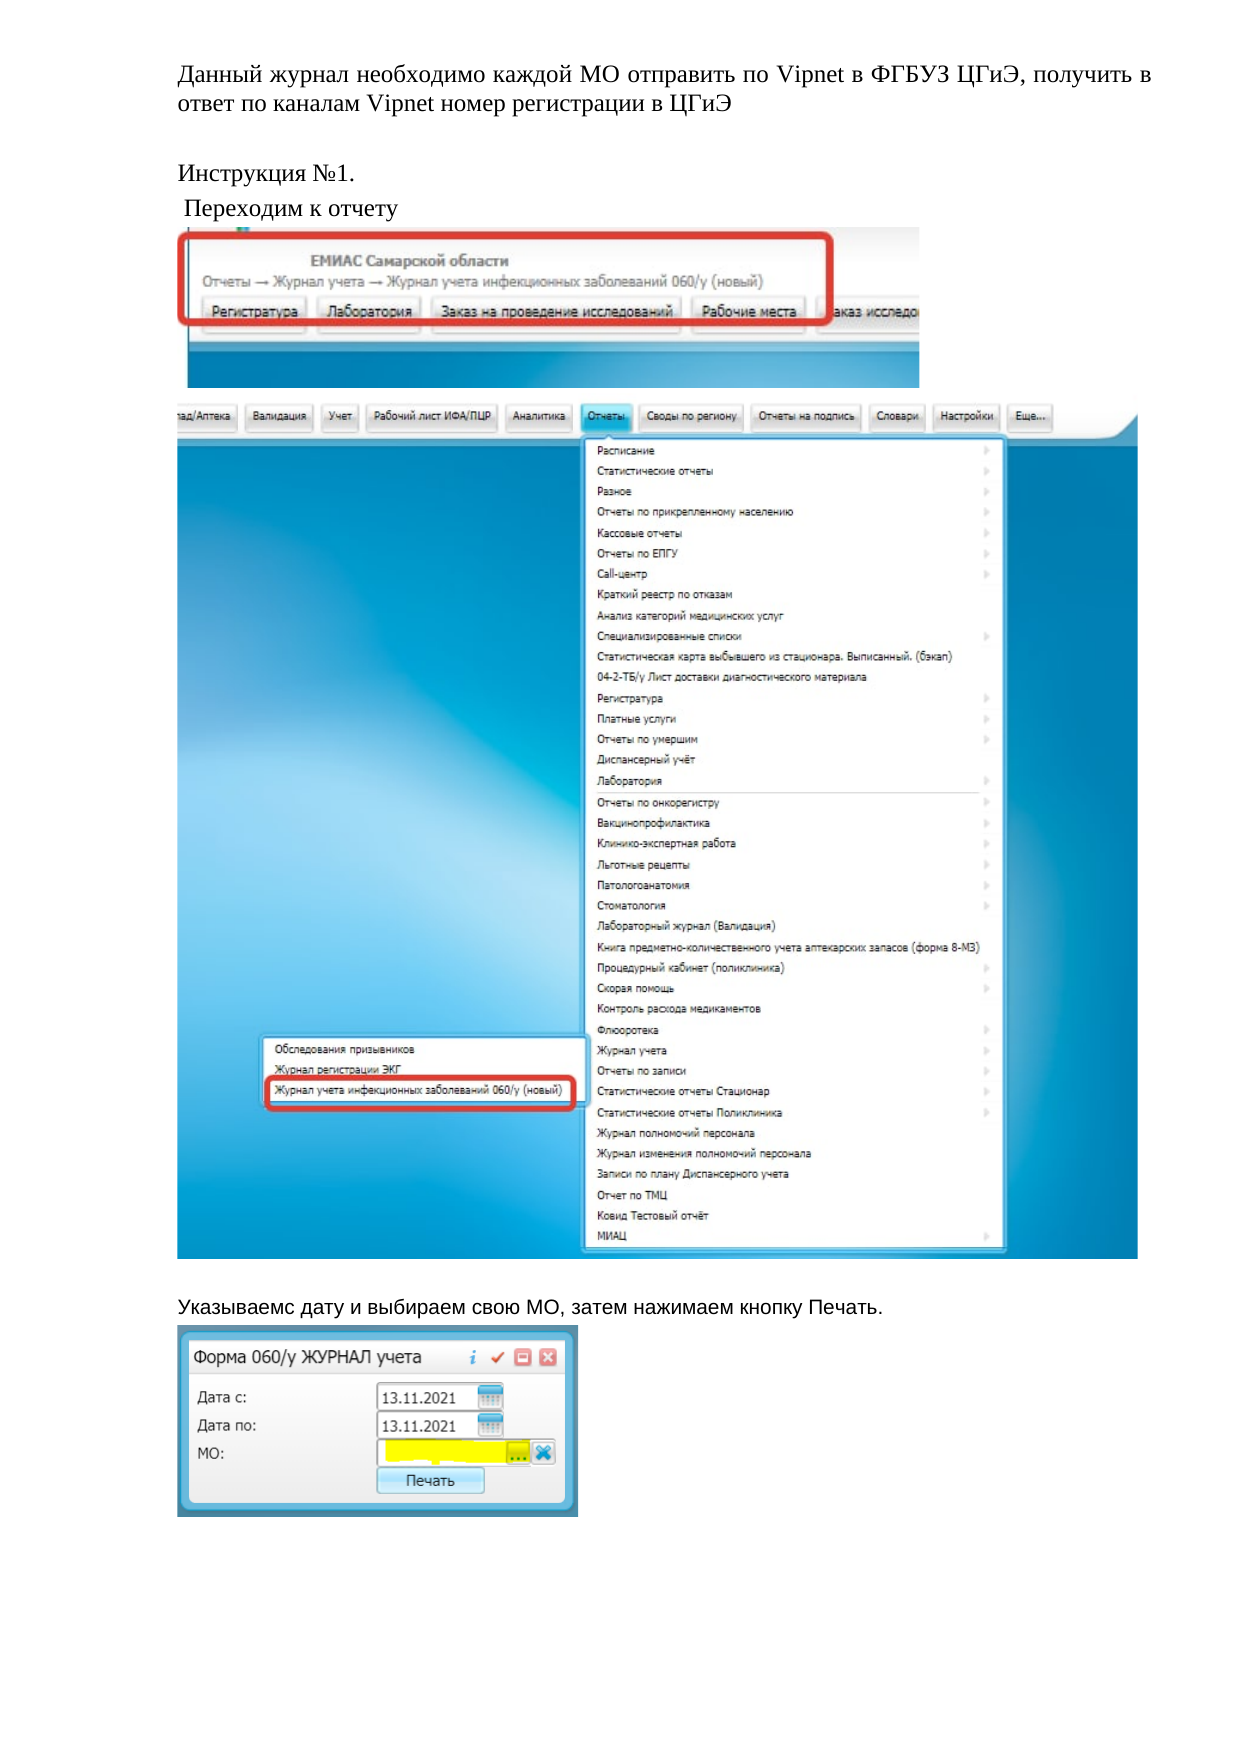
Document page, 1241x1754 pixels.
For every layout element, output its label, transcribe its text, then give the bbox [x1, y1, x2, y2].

text Переходим к отчету [177, 193, 1152, 222]
text Инструкция №1. [177, 158, 1152, 187]
picture [177, 393, 1138, 1259]
picture [177, 227, 920, 388]
text Указываемс дату и выбираем свою МО, затем нажимаем кнопку Печать. [177, 1295, 1152, 1319]
picture [177, 1325, 579, 1517]
text Данный журнал необходимо каждой МО отправить по Vipnet в ФГБУЗ ЦГиЭ, получить в ответ по каналам Vipnet номер регистрации в ЦГиЭ [177, 59, 1152, 117]
